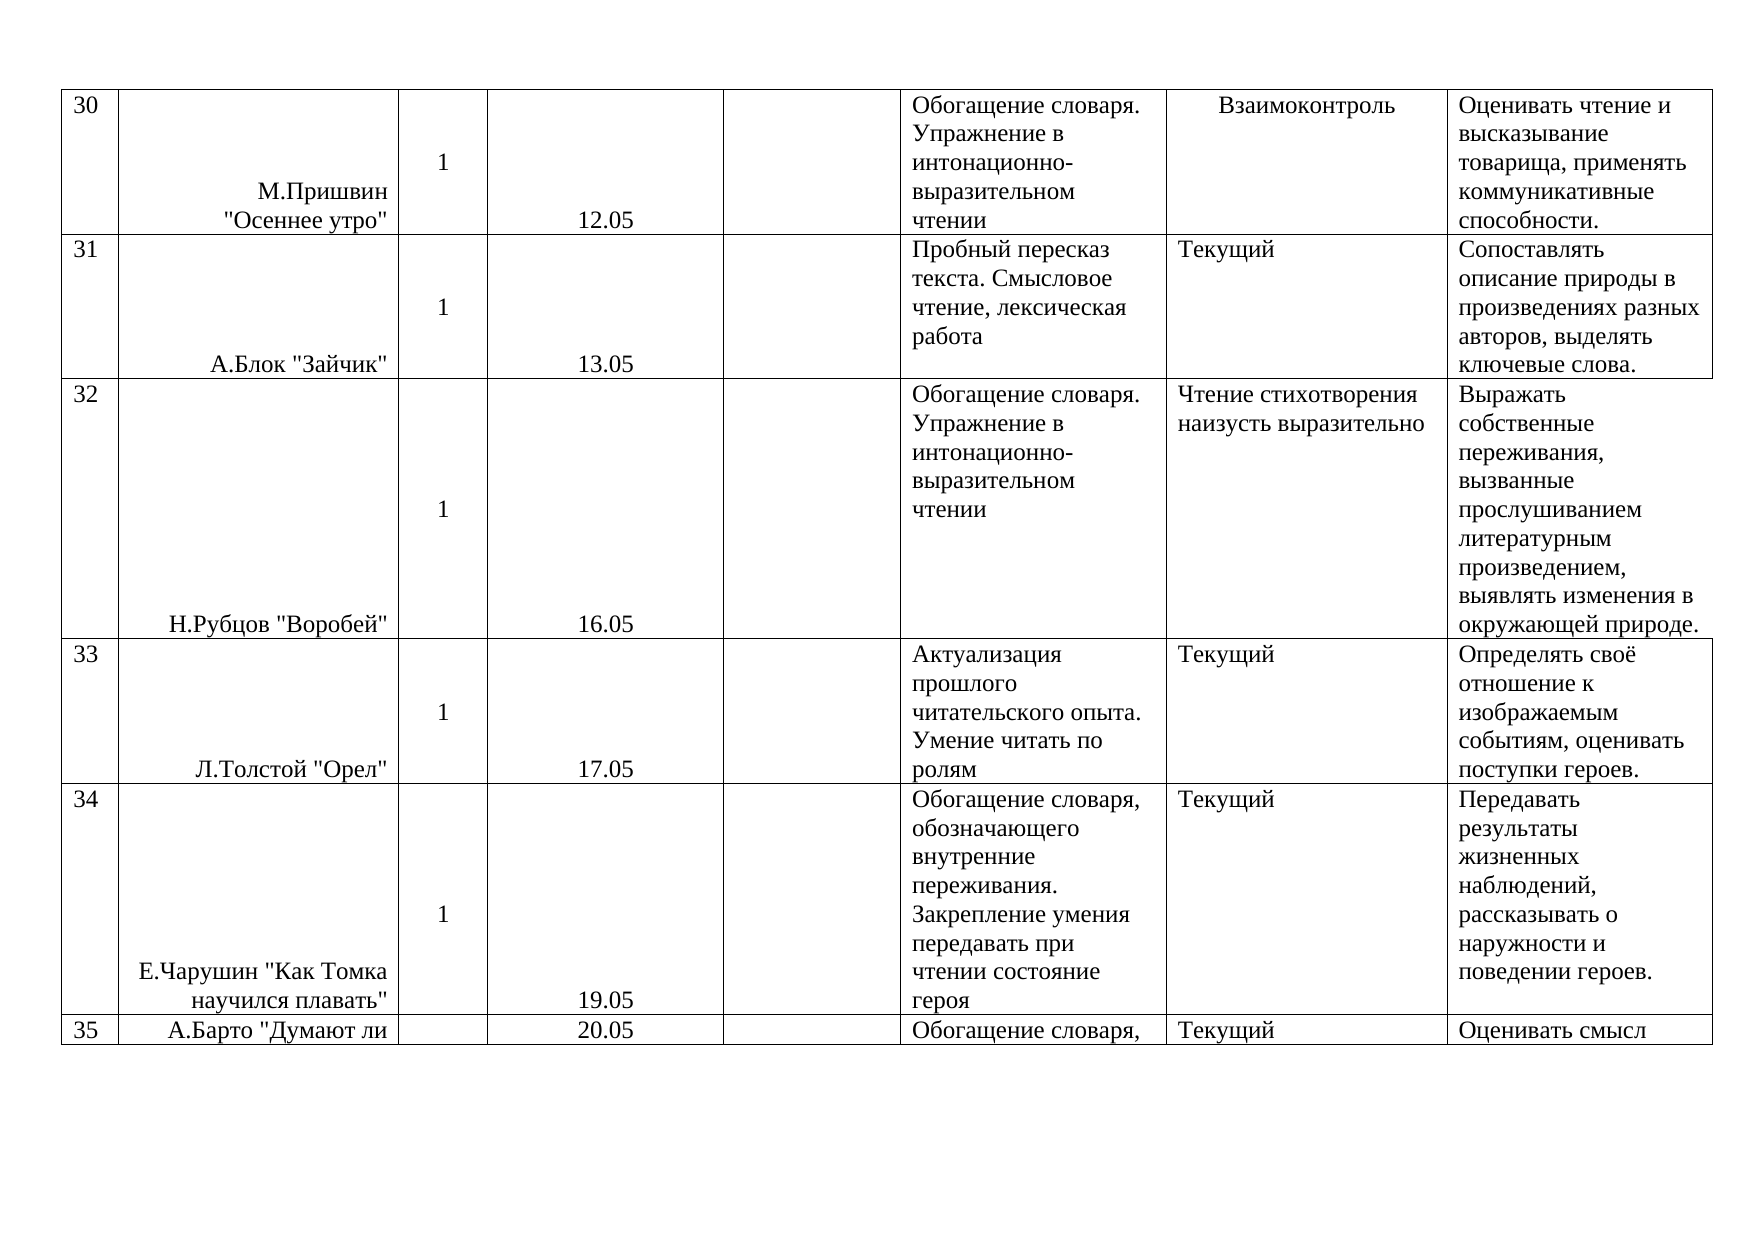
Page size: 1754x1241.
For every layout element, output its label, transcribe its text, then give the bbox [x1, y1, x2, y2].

table_cell 1 [399, 379, 487, 638]
table_cell [724, 784, 900, 1014]
table_cell Обогащение словаря. Упражнение в интонационно-выразительном чтении [901, 379, 1166, 638]
table_cell 31 [62, 235, 118, 378]
table_cell Л.Толстой "Орел" [119, 639, 398, 783]
table_cell Актуализация прошлого читательского опыта. Умение читать по ролям [901, 639, 1166, 783]
table_cell Текущий [1167, 235, 1447, 378]
table_cell 20.05 [488, 1015, 723, 1044]
table_cell Сопоставлять описание природы в произведениях разных авторов, выделять ключевые слова. [1448, 235, 1712, 378]
table_cell Определять своё отношение к изображаемым событиям, оценивать поступки героев. [1448, 639, 1712, 783]
table_cell 1 [399, 784, 487, 1014]
table_cell Оценивать чтение и высказывание товарища, применять коммуникативные способности. [1448, 90, 1712, 233]
table_cell Н.Рубцов "Воробей" [119, 379, 398, 638]
table_cell 1 [399, 639, 487, 783]
table_cell Текущий [1167, 639, 1447, 783]
table_cell [724, 90, 900, 233]
table_cell 30 [62, 90, 118, 233]
table_cell [724, 379, 900, 638]
table_cell [724, 639, 900, 783]
table_cell 35 [62, 1015, 118, 1044]
table_cell Выражать собственные переживания, вызванные прослушиванием литературным произведением, выявлять изменения в окружающей природе. [1448, 379, 1713, 638]
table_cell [1448, 1015, 1712, 1044]
table_cell Е.Чарушин "Как Томка научился плавать" [119, 784, 398, 1014]
table_cell 19.05 [488, 784, 723, 1014]
table_cell 1 [399, 90, 487, 233]
table_cell А.Блок "Зайчик" [119, 235, 398, 378]
table_cell Взаимоконтроль [1167, 90, 1447, 233]
table_cell Обогащение словаря, обозначающего внутренние переживания. Закрепление умения передавать при чтении состояние героя [901, 784, 1166, 1014]
table_cell [724, 235, 900, 378]
table_cell 1 [399, 1015, 487, 1044]
table_cell Текущий [1167, 1015, 1447, 1044]
table_cell 17.05 [488, 639, 723, 783]
table_cell Чтение стихотворения наизусть выразительно [1167, 379, 1447, 638]
table_cell 32 [62, 379, 118, 638]
table_cell [724, 1015, 900, 1044]
table_cell Обогащение словаря. Упражнение в интонационно-выразительном чтении [901, 90, 1166, 233]
table_cell Текущий [1167, 784, 1447, 1014]
table_cell 12.05 [488, 90, 723, 233]
table_cell М.Пришвин "Осеннее утро" [119, 90, 398, 233]
table_cell 33 [62, 639, 118, 783]
table_cell Пробный пересказ текста. Смысловое чтение, лексическая работа [901, 235, 1166, 378]
table_cell 13.05 [488, 235, 723, 378]
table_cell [901, 1015, 1166, 1044]
table_cell 16.05 [488, 379, 723, 638]
table_cell 1 [399, 235, 487, 378]
table_cell Передавать результаты жизненных наблюдений, рассказывать о наружности и поведении героев. [1448, 784, 1712, 1014]
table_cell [119, 1015, 398, 1044]
table_cell 34 [62, 784, 118, 1014]
